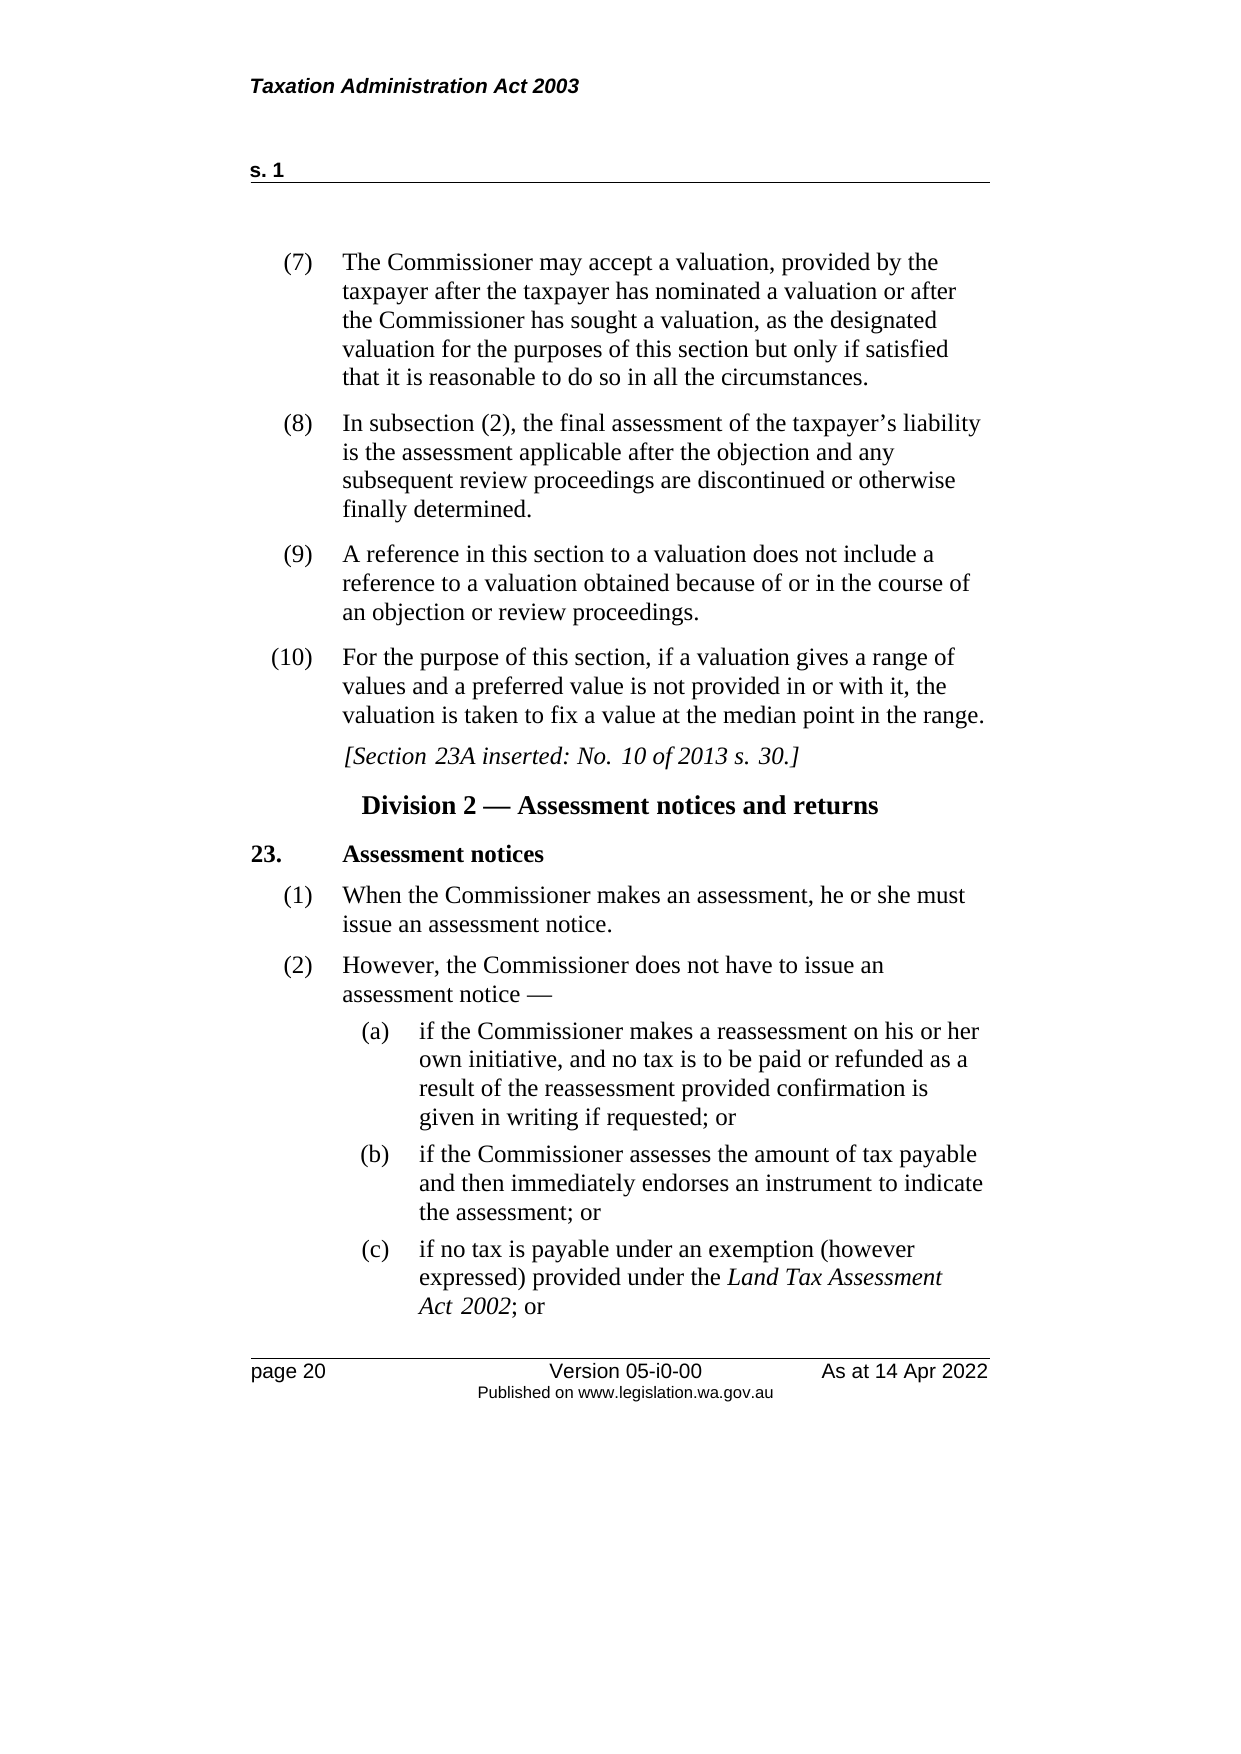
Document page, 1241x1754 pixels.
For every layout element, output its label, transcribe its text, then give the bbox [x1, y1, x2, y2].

subtitle Division 2 — Assessment notices and returns [251, 789, 990, 820]
subtitle 23. Assessment notices [251, 839, 990, 867]
text (7) The Commissioner may accept a valuation, provided by the taxpayer after the taxpayer has nominated a valuation or after the Commissioner has sought a valuation, as the designated valuation for the purposes of this section but only if satisfied that it is reasonable to do so in all the circumstances. [251, 247, 990, 391]
text (8) In subsection (2), the final assessment of the taxpayer’s liability is the assessment applicable after the objection and any subsequent review proceedings are discontinued or otherwise finally determined. [251, 408, 990, 523]
text (1) When the Commissioner makes an assessment, he or she must issue an assessment notice. [251, 880, 990, 937]
text (c) if no tax is payable under an exemption (however expressed) provided under the Land Tax Assessment Act 2002; or [251, 1234, 990, 1320]
text [Section 23A inserted: No. 10 of 2013 s. 30.] [251, 741, 990, 770]
text (9) A reference in this section to a valuation does not include a reference to a valuation obtained because of or in the course of an objection or review proceedings. [251, 539, 990, 626]
text (b) if the Commissioner assesses the amount of tax payable and then immediately endorses an instrument to indicate the assessment; or [251, 1139, 990, 1225]
text (2) However, the Commissioner does not have to issue an assessment notice — [251, 950, 990, 1007]
text (10) For the purpose of this section, if a valuation gives a range of values and a preferred value is not provided in or with it, the valuation is taken to fix a value at the median point in the range. [251, 642, 990, 729]
text (a) if the Commissioner makes a reassessment on his or her own initiative, and no tax is to be paid or refunded as a result of the reassessment provided confirmation is given in writing if requested; or [251, 1016, 990, 1131]
